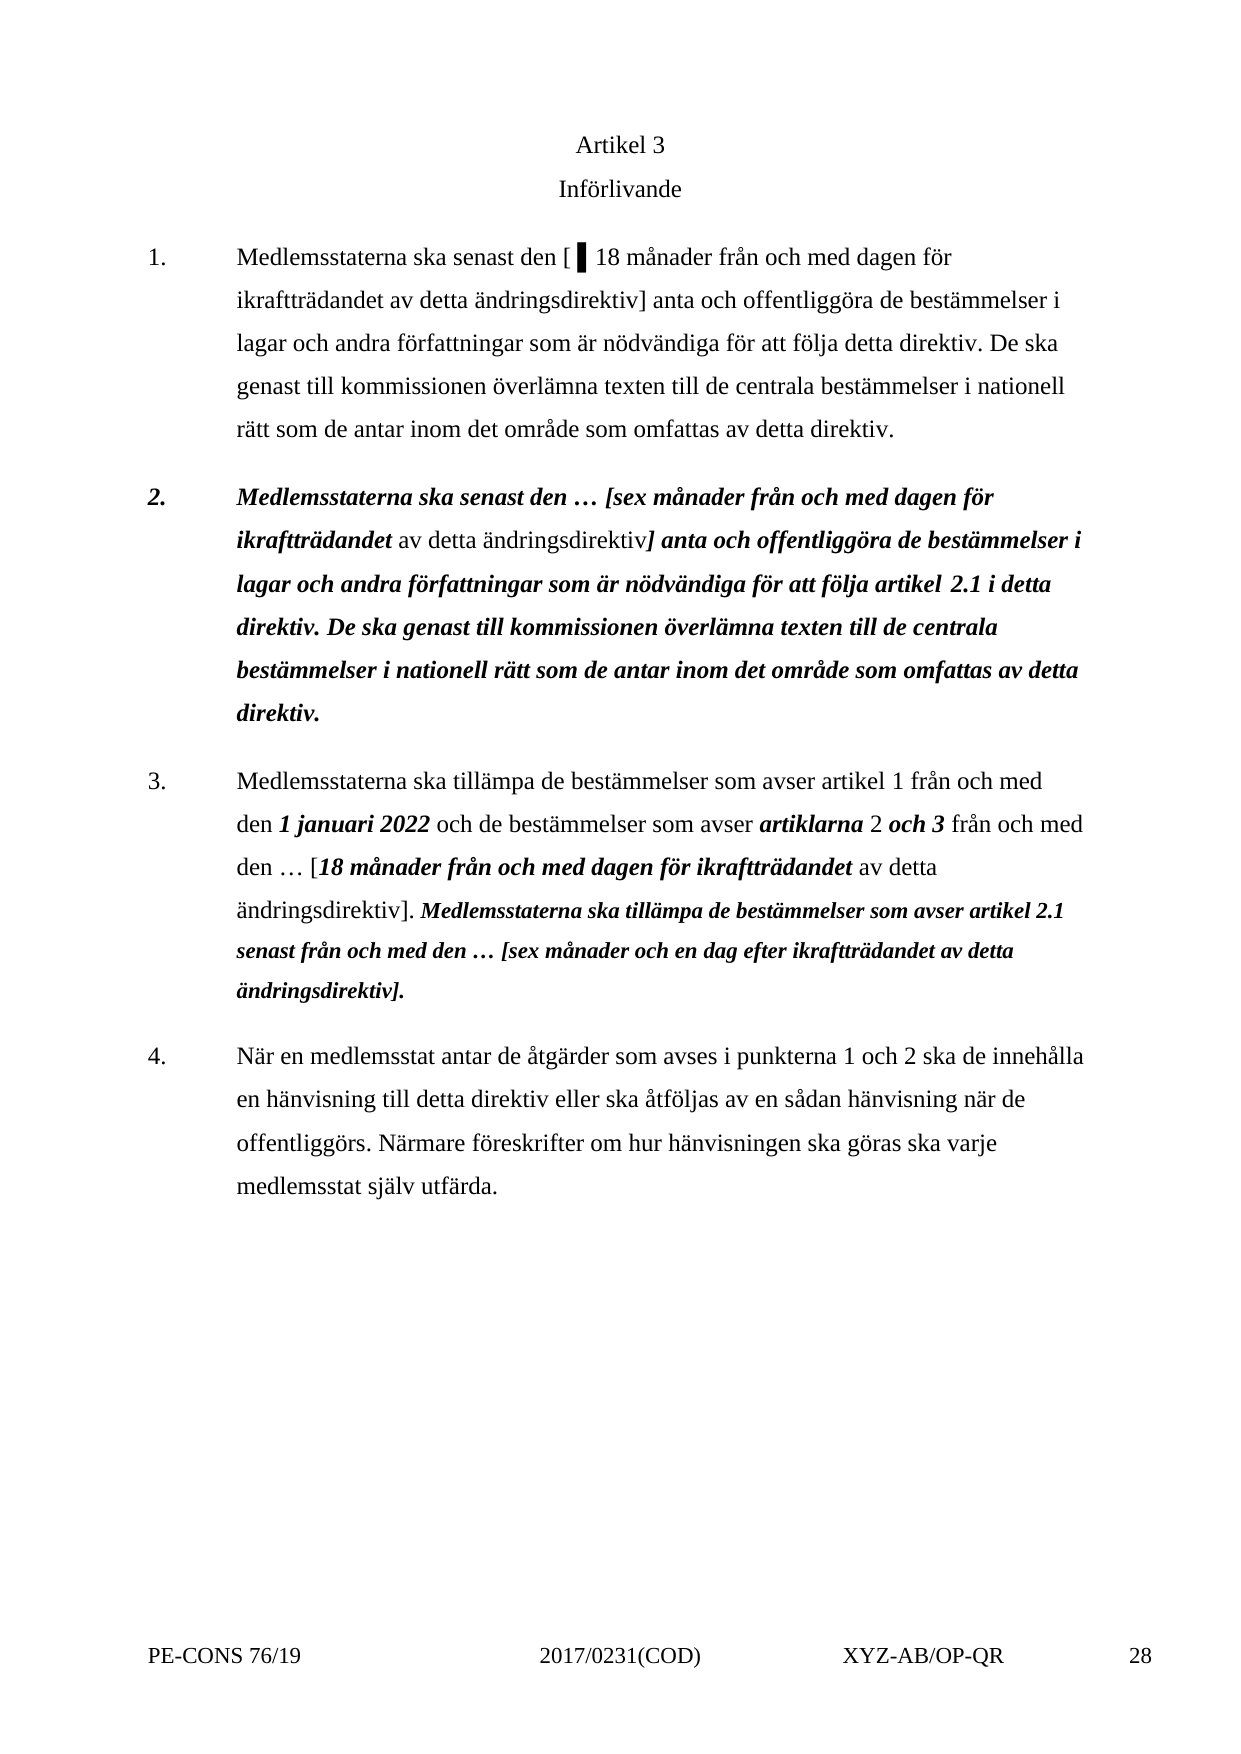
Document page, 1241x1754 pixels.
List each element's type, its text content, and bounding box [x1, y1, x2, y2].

text Artikel 3 Införlivande [148, 131, 1092, 202]
text 4. När en medlemsstat antar de åtgärder som avses i punkterna 1 och 2 ska de innehålla en hänvisning till detta direktiv eller ska åtföljas av en sådan hänvisning när de offentliggörs. Närmare föreskrifter om hur hänvisningen ska göras ska varje medlemsstat själv utfärda. [148, 1041, 1092, 1199]
text 2. Medlemsstaterna ska senast den … [sex månader från och med dagen för ikraftträdandet av detta ändringsdirektiv] anta och offentliggöra de bestämmelser i lagar och andra författningar som är nödvändiga för att följa artikel 2.1 i detta direktiv. De ska genast till kommissionen överlämna texten till de centrala bestämmelser i nationell rätt som de antar inom det område som omfattas av detta direktiv. [148, 482, 1092, 727]
text 3. Medlemsstaterna ska tillämpa de bestämmelser som avser artikel 1 från och med den 1 januari 2022 och de bestämmelser som avser artiklarna 2 och 3 från och med den … [18 månader från och med dagen för ikraftträdandet av detta ändringsdirektiv]. Medlemsstaterna ska tillämpa de bestämmelser som avser artikel 2.1 senast från och med den … [sex månader och en dag efter ikraftträdandet av detta ändringsdirektiv]. [148, 766, 1092, 1003]
text 1. Medlemsstaterna ska senast den [ ▌18 månader från och med dagen för ikraftträdandet av detta ändringsdirektiv] anta och offentliggöra de bestämmelser i lagar och andra författningar som är nödvändiga för att följa detta direktiv. De ska genast till kommissionen överlämna texten till de centrala bestämmelser i nationell rätt som de antar inom det område som omfattas av detta direktiv. [148, 242, 1092, 443]
